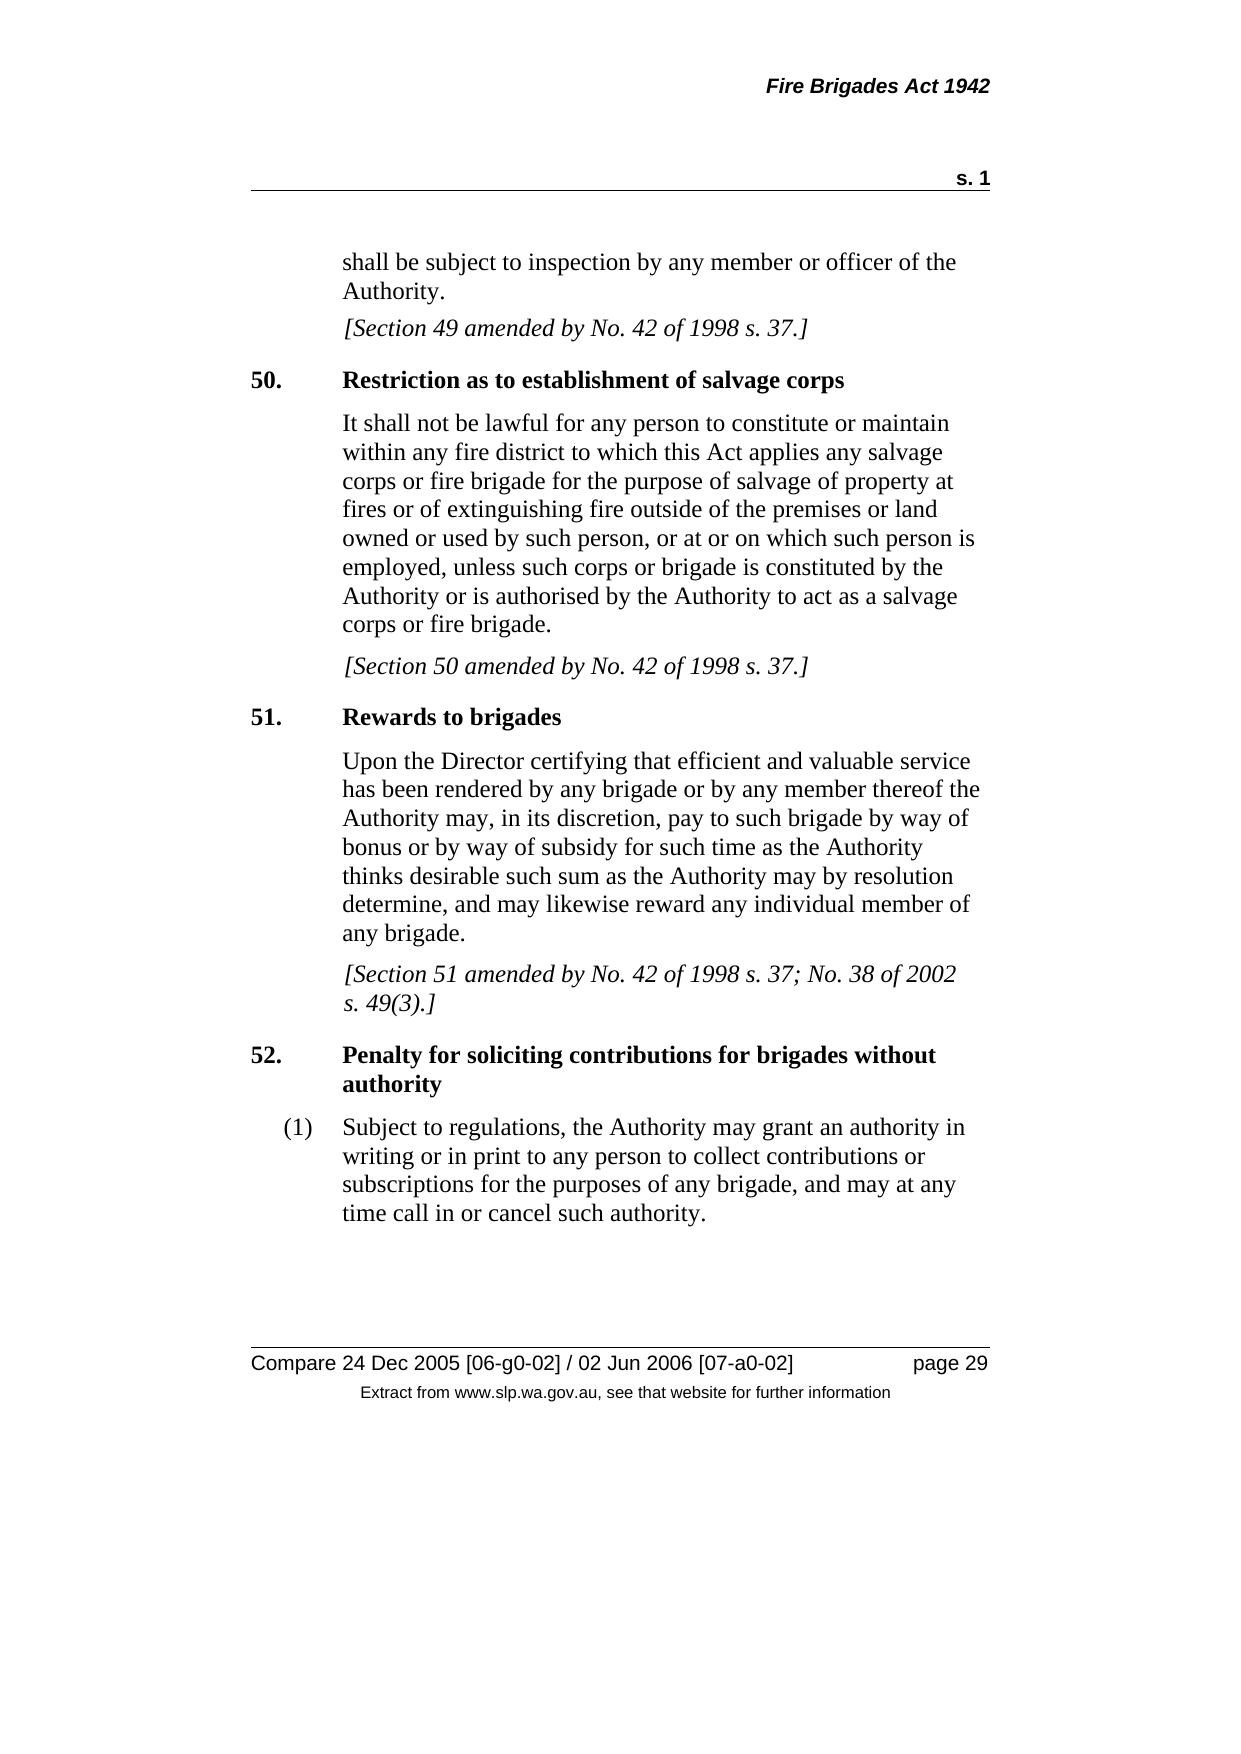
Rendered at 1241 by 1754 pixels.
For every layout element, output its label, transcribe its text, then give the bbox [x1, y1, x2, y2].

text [251, 247, 990, 305]
text It shall not be lawful for any person to constitute or maintain within any fire district to which this Act applies any salvage corps or fire brigade for the purpose of salvage of property at fires or of extinguishing fire outside of the premises or land owned or used by such person, or at or on which such person is employed, unless such corps or brigade is constituted by the Authority or is authorised by the Authority to act as a salvage corps or fire brigade. [251, 408, 990, 638]
text [Section 49 amended by No. 42 of 1998 s. 37.] [251, 313, 990, 342]
subtitle 50. Restriction as to establishment of salvage corps [251, 365, 990, 394]
text (1) Subject to regulations, the Authority may grant an authority in writing or in print to any person to collect contributions or subscriptions for the purposes of any brigade, and may at any time call in or cancel such authority. [251, 1112, 990, 1227]
subtitle 52. Penalty for soliciting contributions for brigades without authority [251, 1040, 990, 1097]
text [Section 51 amended by No. 42 of 1998 s. 37; No. 38 of 2002 s. 49(3).] [251, 959, 990, 1017]
text Upon the Director certifying that efficient and valuable service has been rendered by any brigade or by any member thereof the Authority may, in its discretion, pay to such brigade by way of bonus or by way of subsidy for such time as the Authority thinks desirable such sum as the Authority may by resolution determine, and may likewise reward any individual member of any brigade. [251, 746, 990, 947]
text [Section 50 amended by No. 42 of 1998 s. 37.] [251, 651, 990, 679]
subtitle 51. Rewards to brigades [251, 702, 990, 731]
